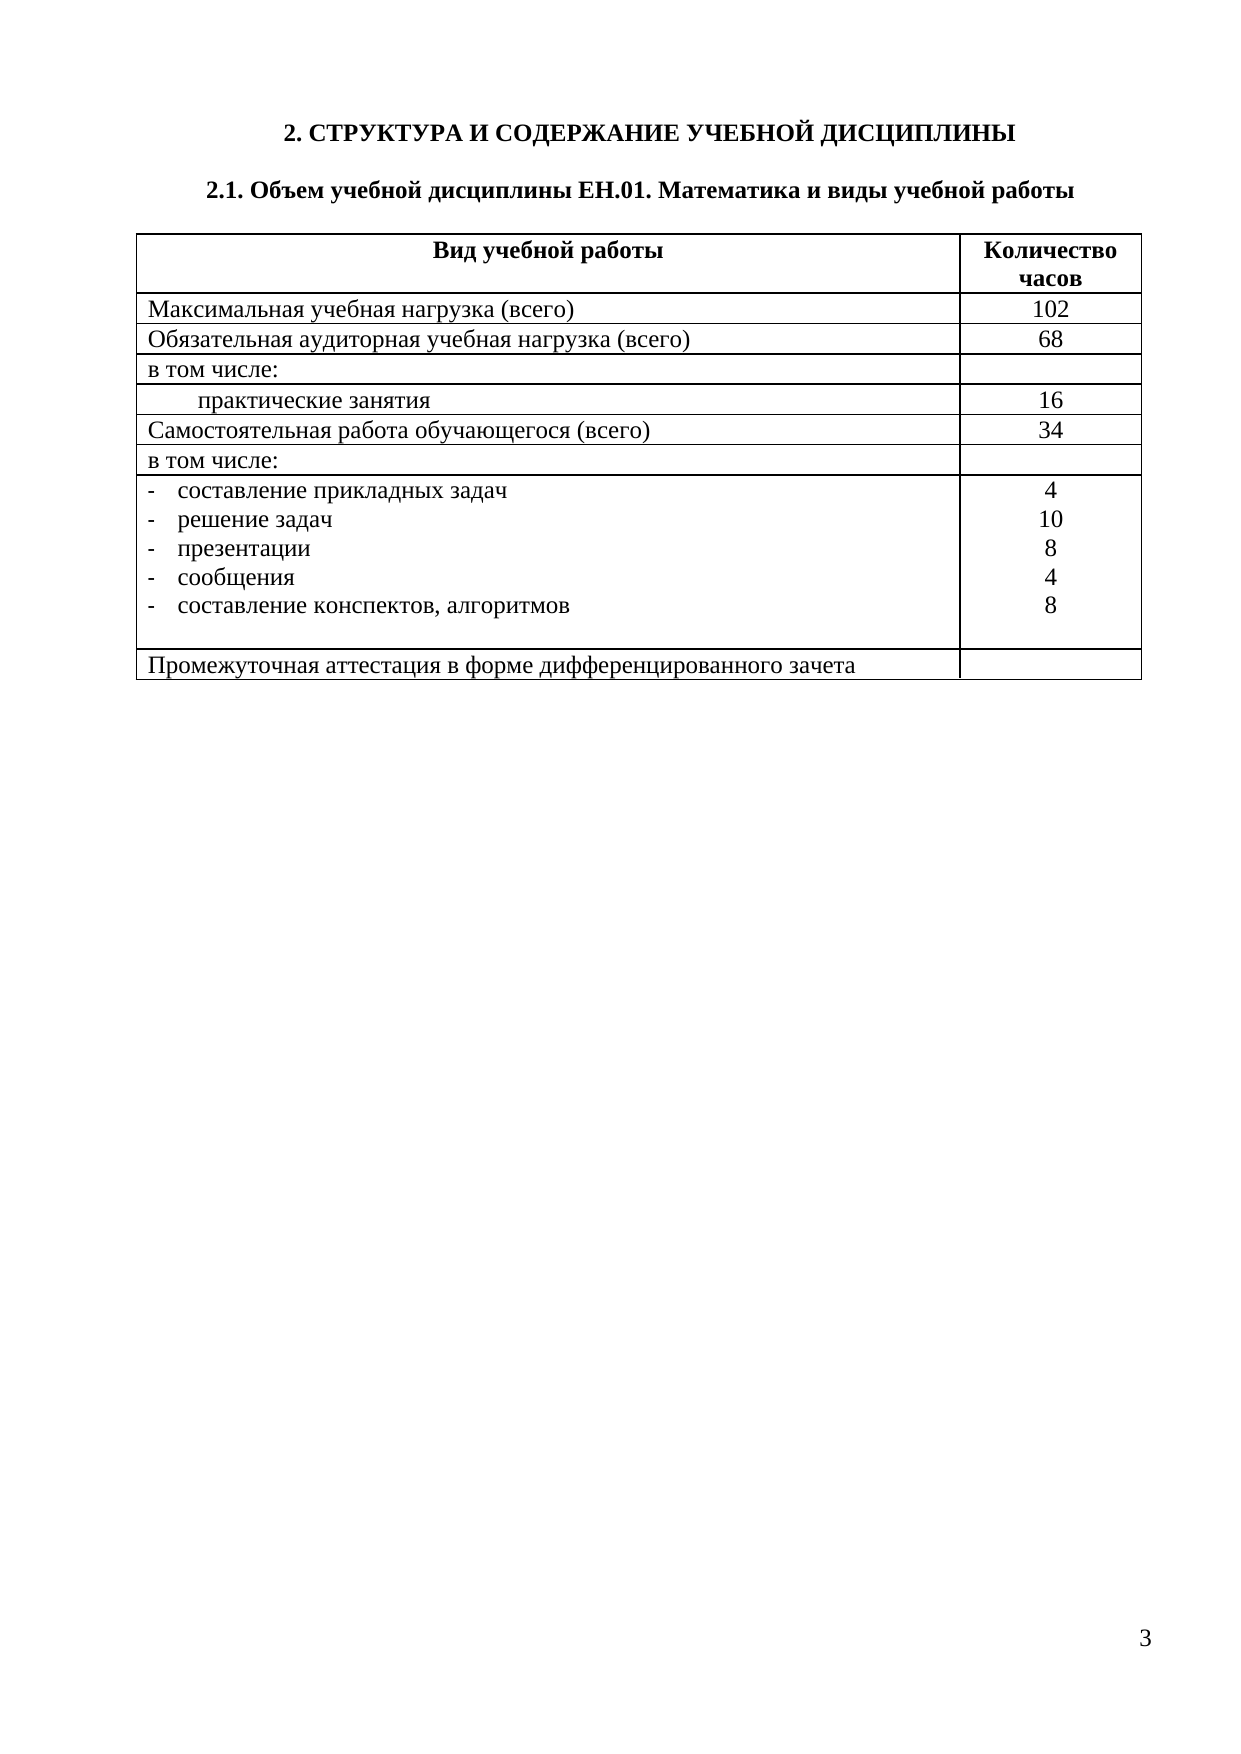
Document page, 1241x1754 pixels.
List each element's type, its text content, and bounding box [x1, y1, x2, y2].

table_cell [961, 355, 1141, 383]
table_cell в том числе: [137, 445, 959, 474]
text 2. СТРУКТУРА И СОДЕРЖАНИЕ УЧЕБНОЙ ДИСЦИПЛИНЫ [148, 118, 1152, 147]
table_cell составление прикладных задач решение задач презентации сообщения составление конспектов, алгоритмов [137, 476, 959, 648]
table_cell [961, 650, 1141, 678]
table_cell Максимальная учебная нагрузка (всего) [137, 294, 959, 322]
table_cell Обязательная аудиторная учебная нагрузка (всего) [137, 324, 959, 353]
table_cell [961, 445, 1141, 474]
table_cell 4 10 8 4 8 [961, 476, 1141, 648]
table_header Вид учебной работы [137, 235, 959, 292]
table_cell практические занятия [137, 385, 959, 413]
table_cell 102 [961, 294, 1141, 322]
table_header Количество часов [961, 235, 1141, 292]
table_cell Самостоятельная работа обучающегося (всего) [137, 415, 959, 444]
table_cell 34 [961, 415, 1141, 444]
text 2.1. Объем учебной дисциплины ЕН.01. Математика и виды учебной работы [129, 176, 1152, 204]
table_cell в том числе: [137, 355, 959, 383]
table_cell Промежуточная аттестация в форме дифференцированного зачета [137, 650, 959, 678]
table_cell 68 [961, 324, 1141, 353]
table_cell 16 [961, 385, 1141, 413]
